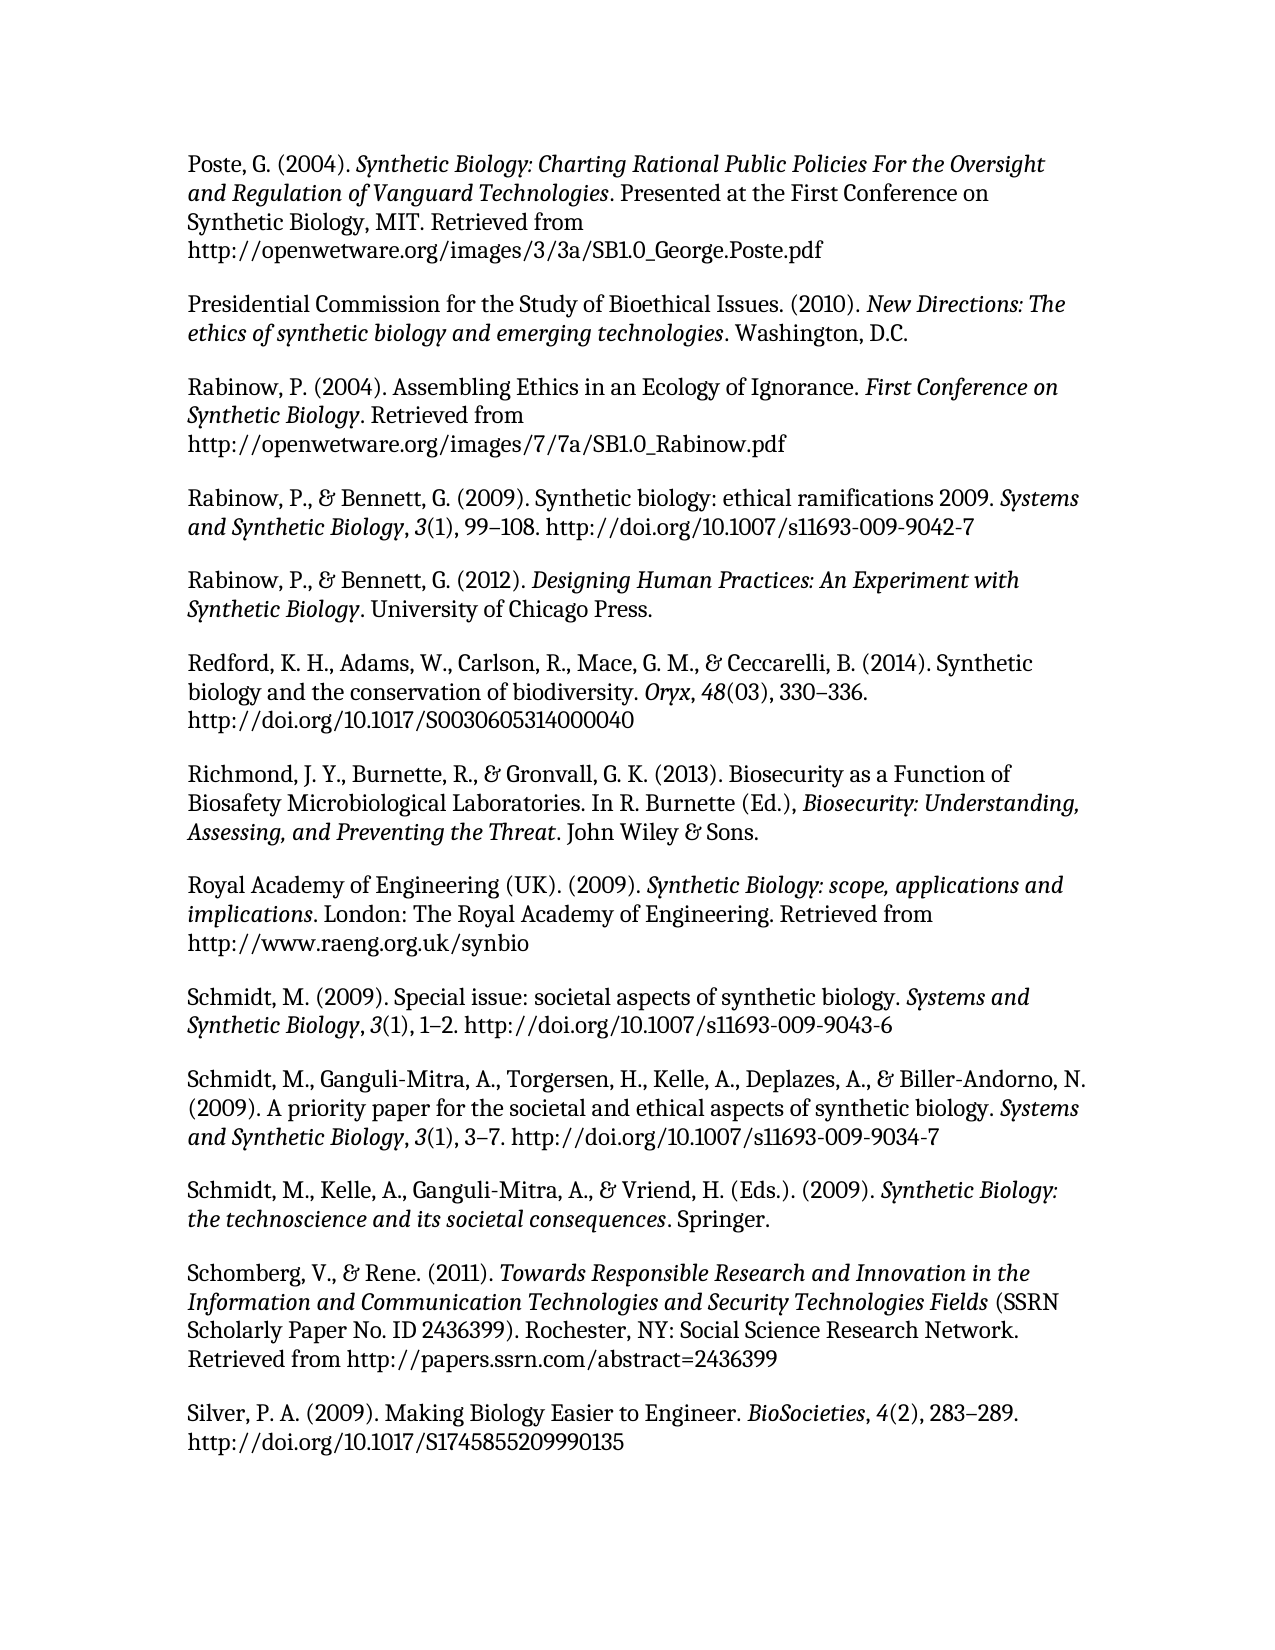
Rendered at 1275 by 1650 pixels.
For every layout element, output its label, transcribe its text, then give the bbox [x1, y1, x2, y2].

text Silver, P. A. (2009). Making Biology Easier to Engineer. BioSocieties, 4(2), 283–289. http://doi.org/10.1017/S1745855209990135 [187, 1399, 1087, 1456]
text Presidential Commission for the Study of Bioethical Issues. (2010). New Directions: The ethics of synthetic biology and emerging technologies. Washington, D.C. [187, 290, 1087, 347]
text Schomberg, V., & Rene. (2011). Towards Responsible Research and Innovation in the Information and Communication Technologies and Security Technologies Fields (SSRN Scholarly Paper No. ID 2436399). Rochester, NY: Social Science Research Network. Retrieved from http://papers.ssrn.com/abstract=2436399 [187, 1259, 1087, 1374]
text Royal Academy of Engineering (UK). (2009). Synthetic Biology: scope, applications and implications. London: The Royal Academy of Engineering. Retrieved from http://www.raeng.org.uk/synbio [187, 871, 1087, 957]
text Poste, G. (2004). Synthetic Biology: Charting Rational Public Policies For the Oversight and Regulation of Vanguard Technologies. Presented at the First Conference on Synthetic Biology, MIT. Retrieved from http://openwetware.org/images/3/3a/SB1.0_George.Poste.pdf [187, 150, 1087, 265]
text Richmond, J. Y., Burnette, R., & Gronvall, G. K. (2013). Biosecurity as a Function of Biosafety Microbiological Laboratories. In R. Burnette (Ed.), Biosecurity: Understanding, Assessing, and Preventing the Threat. John Wiley & Sons. [187, 760, 1087, 846]
text Schmidt, M. (2009). Special issue: societal aspects of synthetic biology. Systems and Synthetic Biology, 3(1), 1–2. http://doi.org/10.1007/s11693-009-9043-6 [187, 982, 1087, 1040]
text Redford, K. H., Adams, W., Carlson, R., Mace, G. M., & Ceccarelli, B. (2014). Synthetic biology and the conservation of biodiversity. Oryx, 48(03), 330–336. http://doi.org/10.1017/S0030605314000040 [187, 649, 1087, 735]
text Rabinow, P., & Bennett, G. (2009). Synthetic biology: ethical ramifications 2009. Systems and Synthetic Biology, 3(1), 99–108. http://doi.org/10.1007/s11693-009-9042-7 [187, 484, 1087, 541]
text Rabinow, P. (2004). Assembling Ethics in an Ecology of Ignorance. First Conference on Synthetic Biology. Retrieved from http://openwetware.org/images/7/7a/SB1.0_Rabinow.pdf [187, 372, 1087, 459]
text Schmidt, M., Kelle, A., Ganguli-Mitra, A., & Vriend, H. (Eds.). (2009). Synthetic Biology: the technoscience and its societal consequences. Springer. [187, 1176, 1087, 1234]
text Schmidt, M., Ganguli-Mitra, A., Torgersen, H., Kelle, A., Deplazes, A., & Biller-Andorno, N. (2009). A priority paper for the societal and ethical aspects of synthetic biology. Systems and Synthetic Biology, 3(1), 3–7. http://doi.org/10.1007/s11693-009-9034-7 [187, 1065, 1087, 1151]
text Rabinow, P., & Bennett, G. (2012). Designing Human Practices: An Experiment with Synthetic Biology. University of Chicago Press. [187, 566, 1087, 624]
